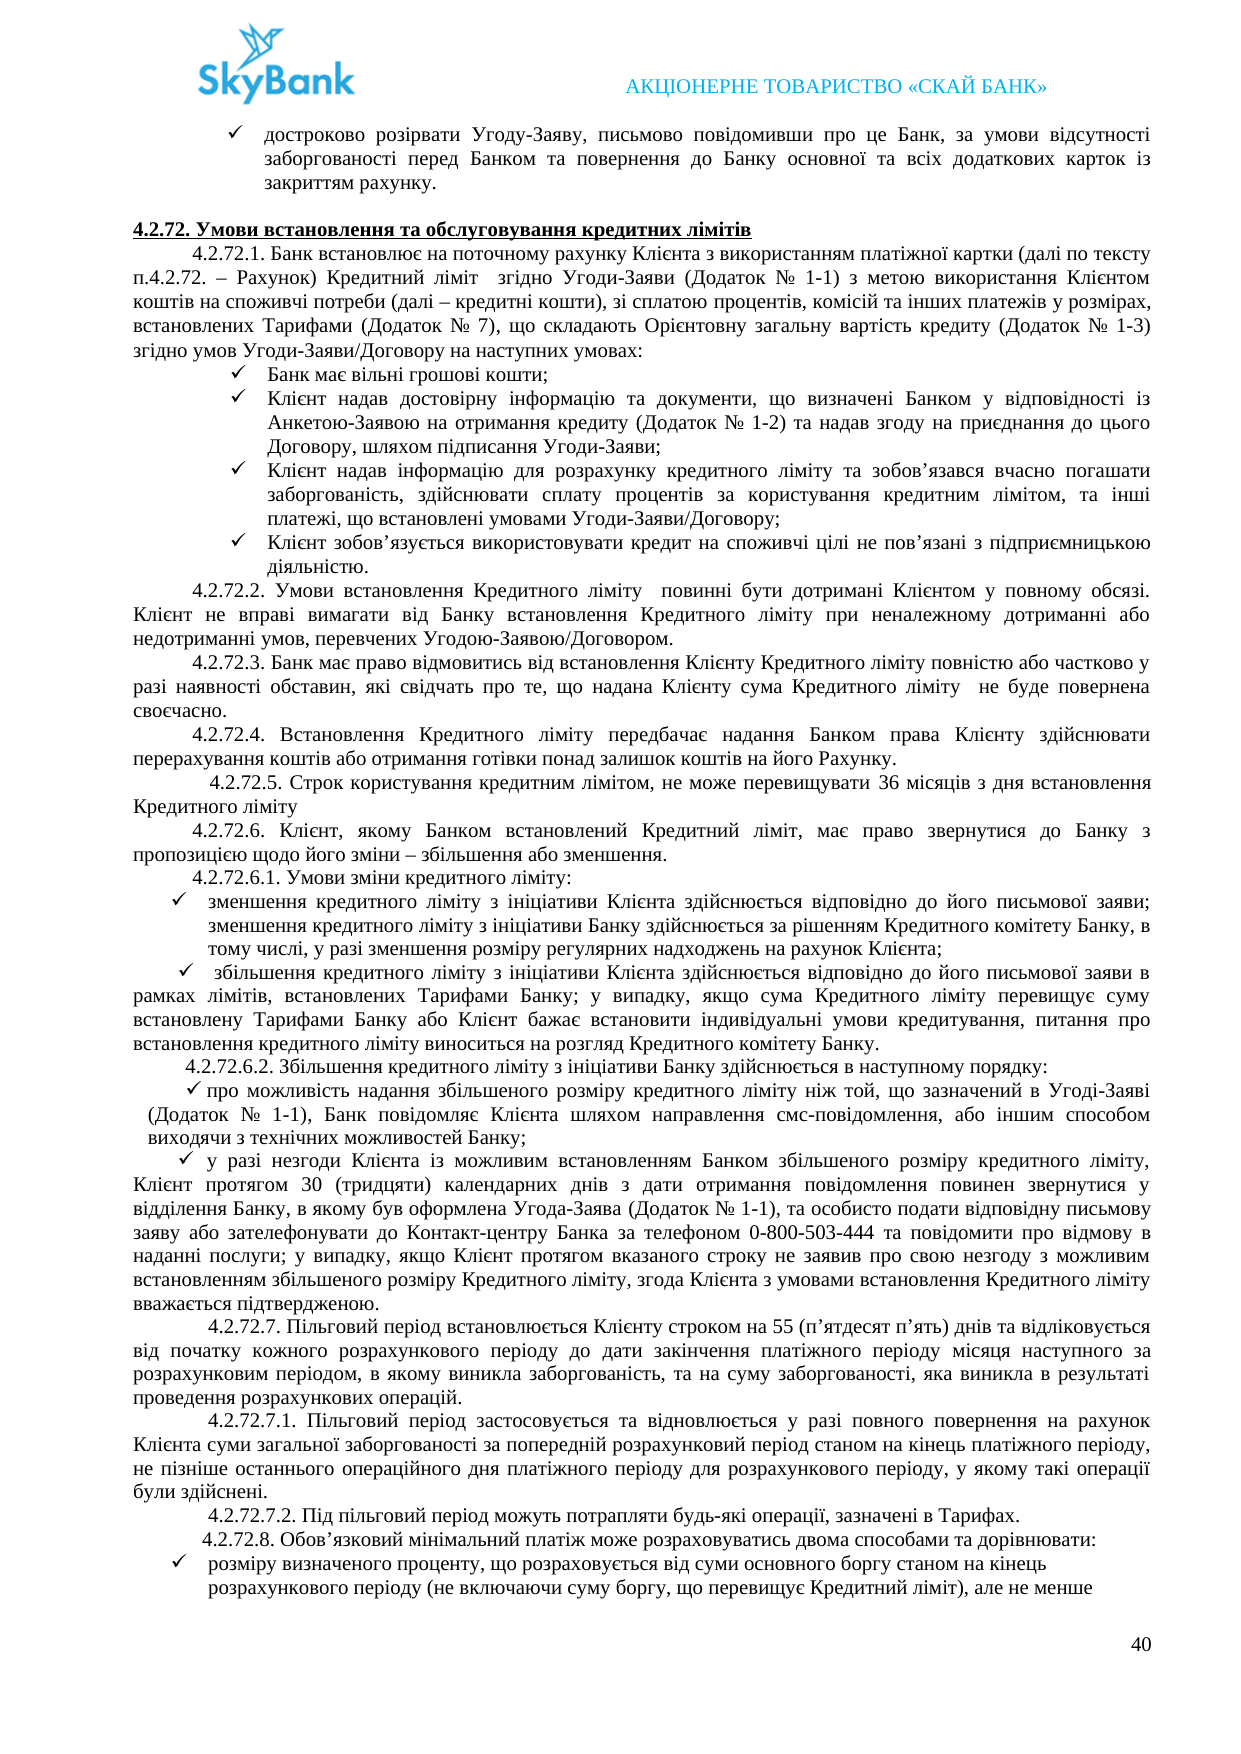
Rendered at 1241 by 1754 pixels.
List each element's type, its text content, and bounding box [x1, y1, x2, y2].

list про можливість надання збільшеного розміру кредитного ліміту ніж той, що зазначений в Угоді-Заяві (Додаток № 1-1), Банк повідомляє Клієнта шляхом направлення смс-повідомлення, або іншим способом виходячи з технічних можливостей Банку; [148, 1078, 1152, 1149]
text 4.2.72.7.2. Під пільговий період можуть потрапляти будь-які операції, зазначені в Тарифах. [133, 1503, 1152, 1527]
list Клієнт зобов’язується використовувати кредит на споживчі цілі не пов’язані з підприємницькою діяльністю. [229, 530, 1152, 578]
text 4.2.72.8. Обов’язковий мінімальний платіж може розраховуватись двома способами та дорівнювати: [133, 1527, 1152, 1551]
list у разі незгоди Клієнта із можливим встановленням Банком збільшеного розміру кредитного ліміту, Клієнт протягом 30 (тридцяти) календарних днів з дати отримання повідомлення повинен звернутися у відділення Банку, в якому був оформлена Угода-Заява (Додаток № 1-1), та особисто подати відповідну письмову заяву або зателефонувати до Контакт-центру Банка за телефоном 0-800-503-444 та повідомити про відмову в наданні послуги; у випадку, якщо Клієнт протягом вказаного строку не заявив про свою незгоду з можливим встановленням збільшеного розміру Кредитного ліміту, згода Клієнта з умовами встановлення Кредитного ліміту вважається підтвердженою. [133, 1149, 1152, 1314]
picture [947, 82, 954, 91]
text 4.2.72.1. Банк встановлює на поточному рахунку Клієнта з використанням платіжної картки (далі по тексту п.4.2.72. – Рахунок) Кредитний ліміт згідно Угоди-Заяви (Додаток № 1-1) з метою використання Клієнтом коштів на споживчі потреби (далі – кредитні кошти), зі сплатою процентів, комісій та інших платежів у розмірах, встановлених Тарифами (Додаток № 7), що складають Орієнтовну загальну вартість кредиту (Додаток № 1-3) згідно умов Угоди-Заяви/Договору на наступних умовах: [133, 241, 1152, 362]
picture [996, 82, 1001, 90]
text 4.2.72.2. Умови встановлення Кредитного ліміту повинні бути дотримані Клієнтом у повному обсязі. Клієнт не вправі вимагати від Банку встановлення Кредитного ліміту при неналежному дотриманні або недотриманні умов, перевчених Угодою-Заявою/Договором. [133, 578, 1152, 650]
text 4.2.72.3. Банк має право відмовитись від встановлення Клієнту Кредитного ліміту повністю або частково у разі наявності обставин, які свідчать про те, що надана Клієнту сума Кредитного ліміту не буде повернена своєчасно. [133, 650, 1152, 722]
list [170, 1551, 1152, 1599]
list Клієнт надав достовірну інформацію та документи, що визначені Банком у відповідності із Анкетою-Заявою на отримання кредиту (Додаток № 1-2) та надав згоду на приєднання до цього Договору, шляхом підписання Угоди-Заяви; [229, 386, 1152, 458]
text 4.2.72.6.2. Збільшення кредитного ліміту з ініціативи Банку здійснюється в наступному порядку: [133, 1055, 1152, 1078]
list достроково розірвати Угоду-Заяву, письмово повідомивши про це Банк, за умови відсутності заборгованості перед Банком та повернення до Банку основної та всіх додаткових карток із закриттям рахунку. [227, 122, 1152, 194]
picture [178, 12, 385, 117]
list зменшення кредитного ліміту з ініціативи Клієнта здійснюється відповідно до його письмової заяви; зменшення кредитного ліміту з ініціативи Банку здійснюється за рішенням Кредитного комітету Банку, в тому числі, у разі зменшення розміру регулярних надходжень на рахунок Клієнта; [170, 889, 1152, 960]
text 4.2.72.7.1. Пільговий період застосовується та відновлюється у разі повного повернення на рахунок Клієнта суми загальної заборгованості за попередній розрахунковий період станом на кінець платіжного періоду, не пізніше останнього операційного дня платіжного періоду для розрахункового періоду, у якому такі операції були здійснені. [133, 1409, 1152, 1503]
text 4.2.72.7. Пільговий період встановлюється Клієнту строком на 55 (п’ятдесят п’ять) днів та відліковується від початку кожного розрахункового періоду до дати закінчення платіжного періоду місяця наступного за розрахунковим періодом, в якому виникла заборгованість, та на суму заборгованості, яка виникла в результаті проведення розрахункових операцій. [133, 1314, 1152, 1409]
text 4.2.72.5. Строк користування кредитним лімітом, не може перевищувати 36 місяців з дня встановлення Кредитного ліміту [133, 770, 1152, 818]
list Банк має вільні грошові кошти; [229, 362, 1152, 386]
picture [860, 79, 866, 91]
text 4.2.72. Умови встановлення та обслуговування кредитних лімітів [133, 218, 1152, 241]
list Клієнт надав інформацію для розрахунку кредитного ліміту та зобов’язався вчасно погашати заборгованість, здійснювати сплату процентів за користування кредитним лімітом, та інші платежі, що встановлені умовами Угоди-Заяви/Договору; [229, 458, 1152, 530]
text 4.2.72.6.1. Умови зміни кредитного ліміту: [133, 866, 1152, 889]
text 4.2.72.6. Клієнт, якому Банком встановлений Кредитний ліміт, має право звернутися до Банку з пропозицією щодо його зміни – збільшення або зменшення. [133, 818, 1152, 866]
text 4.2.72.4. Встановлення Кредитного ліміту передбачає надання Банком права Клієнту здійснювати перерахування коштів або отримання готівки понад залишок коштів на його Рахунку. [133, 722, 1152, 770]
list збільшення кредитного ліміту з ініціативи Клієнта здійснюється відповідно до його письмової заяви в рамках лімітів, встановлених Тарифами Банку; у випадку, якщо сума Кредитного ліміту перевищує суму встановлену Тарифами Банку або Клієнт бажає встановити індивідуальні умови кредитування, питання про встановлення кредитного ліміту виноситься на розгляд Кредитного комітету Банку. [133, 960, 1152, 1055]
